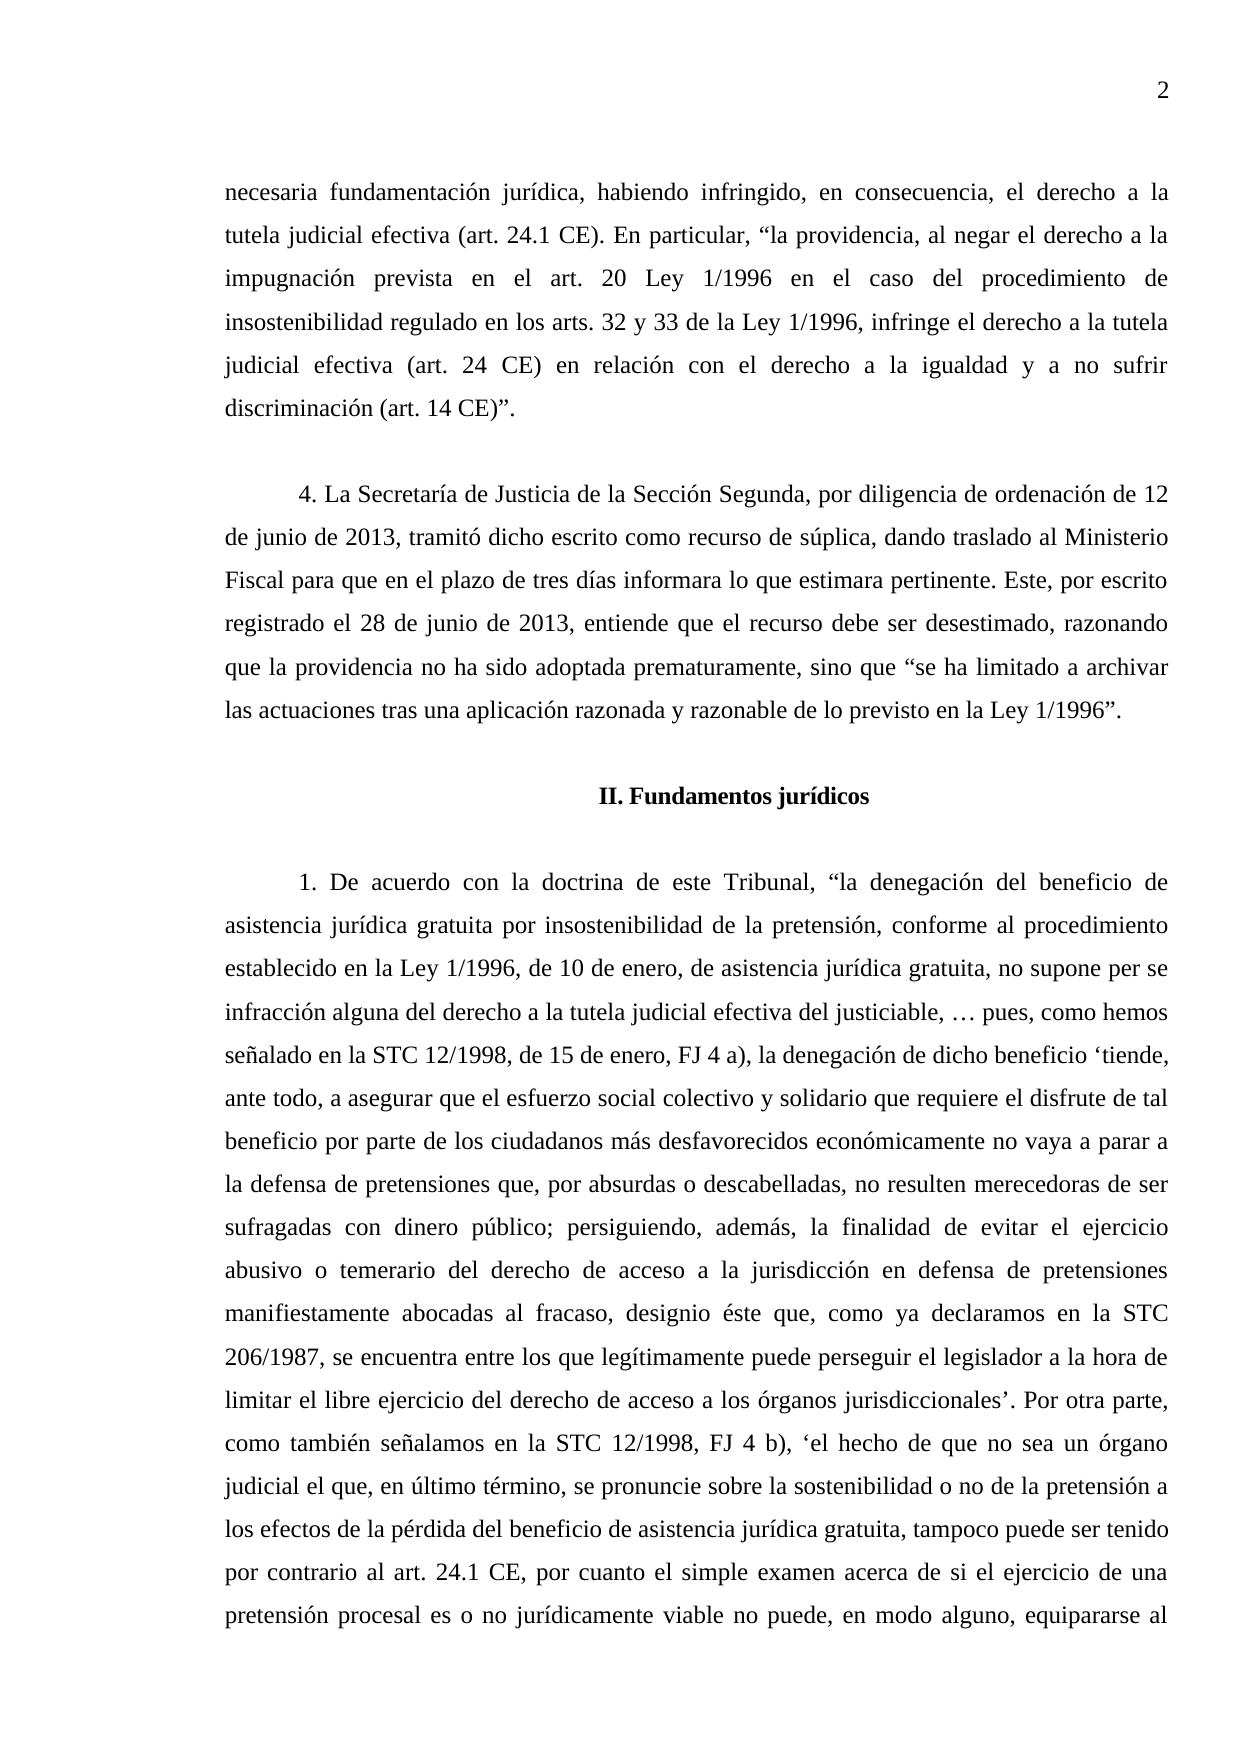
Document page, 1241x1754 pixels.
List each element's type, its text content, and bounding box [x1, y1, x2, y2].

text 4. La Secretaría de Justicia de la Sección Segunda, por diligencia de ordenación de 12 de junio de 2013, tramitó dicho escrito como recurso de súplica, dando traslado al Ministerio Fiscal para que en el plazo de tres días informara lo que estimara pertinente. Este, por escrito registrado el 28 de junio de 2013, entiende que el recurso debe ser desestimado, razonando que la providencia no ha sido adoptada prematuramente, sino que “se ha limitado a archivar las actuaciones tras una aplicación razonada y razonable de lo previsto en la Ley 1/1996”. [224, 479, 1169, 723]
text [224, 177, 1169, 422]
subtitle II. Fundamentos jurídicos [224, 781, 1169, 810]
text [224, 867, 1169, 1629]
